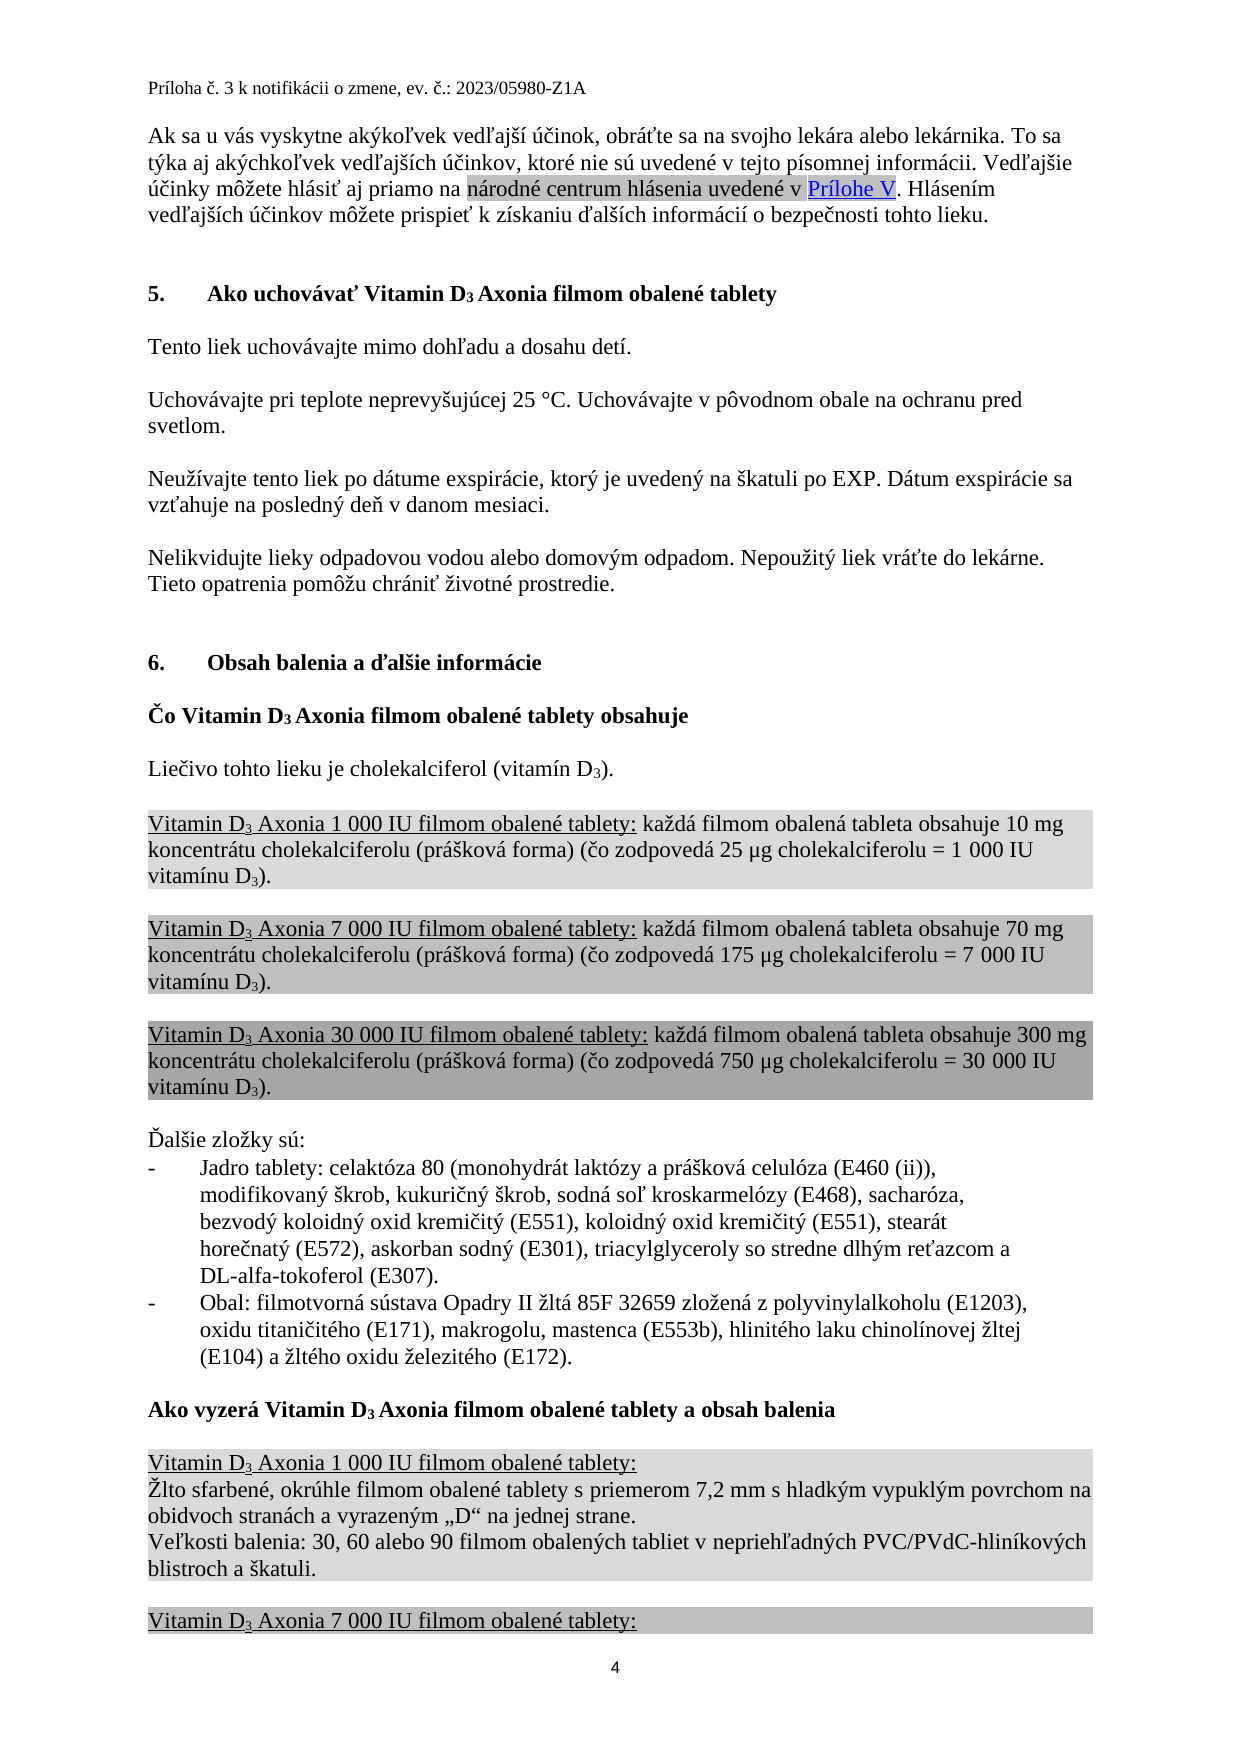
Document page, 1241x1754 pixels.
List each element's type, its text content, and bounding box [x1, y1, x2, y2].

list Obal: filmotvorná sústava Opadry II žltá 85F 32659 zložená z polyvinylalkoholu (E1203), oxidu titaničitého (E171), makrogolu, mastenca (E553b), hlinitého laku chinolínovej žltej (E104) a žltého oxidu železitého (E172). [148, 1289, 1058, 1369]
list 6. Obsah balenia a ďalšie informácie [148, 649, 1093, 676]
list Ako vyzerá Vitamin D3 Axonia filmom obalené tablety a obsah balenia [148, 1397, 1093, 1423]
list Čo Vitamin D3 Axonia filmom obalené tablety obsahuje [148, 702, 1093, 728]
list Ďalšie zložky sú: [148, 1126, 1093, 1152]
list Vitamin D3 Axonia 1 000 IU filmom obalené tablety: každá filmom obalená tableta obsahuje 10 mg koncentrátu cholekalciferolu (prášková forma) (čo zodpovedá 25 μg cholekalciferolu = 1 000 IU vitamínu D3). [148, 810, 1093, 889]
list Nelikvidujte lieky odpadovou vodou alebo domovým odpadom. Nepoužitý liek vráťte do lekárne. Tieto opatrenia pomôžu chrániť životné prostredie. [148, 544, 1093, 597]
list Liečivo tohto lieku je cholekalciferol (vitamín D3). [148, 755, 1093, 783]
list Ak sa u vás vyskytne akýkoľvek vedľajší účinok, obráťte sa na svojho lekára alebo lekárnika. To sa týka aj akýchkoľvek vedľajších účinkov, ktoré nie sú uvedené v tejto písomnej informácii. Vedľajšie účinky môžete hlásiť aj priamo na národné centrum hlásenia uvedené v Prílohe V. Hlásením vedľajších účinkov môžete prispieť k získaniu ďalších informácií o bezpečnosti tohto lieku. [148, 122, 1093, 228]
list Uchovávajte pri teplote neprevyšujúcej 25 °C. Uchovávajte v pôvodnom obale na ochranu pred svetlom. [148, 386, 1093, 438]
list Vitamin D3 Axonia 7 000 IU filmom obalené tablety: [148, 1607, 1093, 1634]
list Vitamin D3 Axonia 30 000 IU filmom obalené tablety: každá filmom obalená tableta obsahuje 300 mg koncentrátu cholekalciferolu (prášková forma) (čo zodpovedá 750 μg cholekalciferolu = 30 000 IU vitamínu D3). [148, 1021, 1093, 1100]
list Tento liek uchovávajte mimo dohľadu a dosahu detí. [148, 333, 1093, 359]
list 5. Ako uchovávať Vitamin D3 Axonia filmom obalené tablety [148, 280, 1093, 307]
list Žlto sfarbené, okrúhle filmom obalené tablety s priemerom 7,2 mm s hladkým vypuklým povrchom na obidvoch stranách a vyrazeným „D“ na jednej strane. [148, 1476, 1093, 1528]
list Veľkosti balenia: 30, 60 alebo 90 filmom obalených tabliet v nepriehľadných PVC/PVdC-hliníkových blistroch a škatuli. [148, 1528, 1093, 1581]
list Vitamin D3 Axonia 7 000 IU filmom obalené tablety: každá filmom obalená tableta obsahuje 70 mg koncentrátu cholekalciferolu (prášková forma) (čo zodpovedá 175 μg cholekalciferolu = 7 000 IU vitamínu D3). [148, 915, 1093, 994]
list Vitamin D3 Axonia 1 000 IU filmom obalené tablety: [148, 1449, 1093, 1476]
list Jadro tablety: celaktóza 80 (monohydrát laktózy a prášková celulóza (E460 (ii)), modifikovaný škrob, kukuričný škrob, sodná soľ kroskarmelózy (E468), sacharóza, bezvodý koloidný oxid kremičitý (E551), koloidný oxid kremičitý (E551), stearát horečnatý (E572), askorban sodný (E301), triacylglyceroly so stredne dlhým reťazcom a DL-alfa-tokoferol (E307). [148, 1153, 1043, 1288]
list Neužívajte tento liek po dátume exspirácie, ktorý je uvedený na škatuli po EXP. Dátum exspirácie sa vzťahuje na posledný deň v danom mesiaci. [148, 465, 1093, 518]
